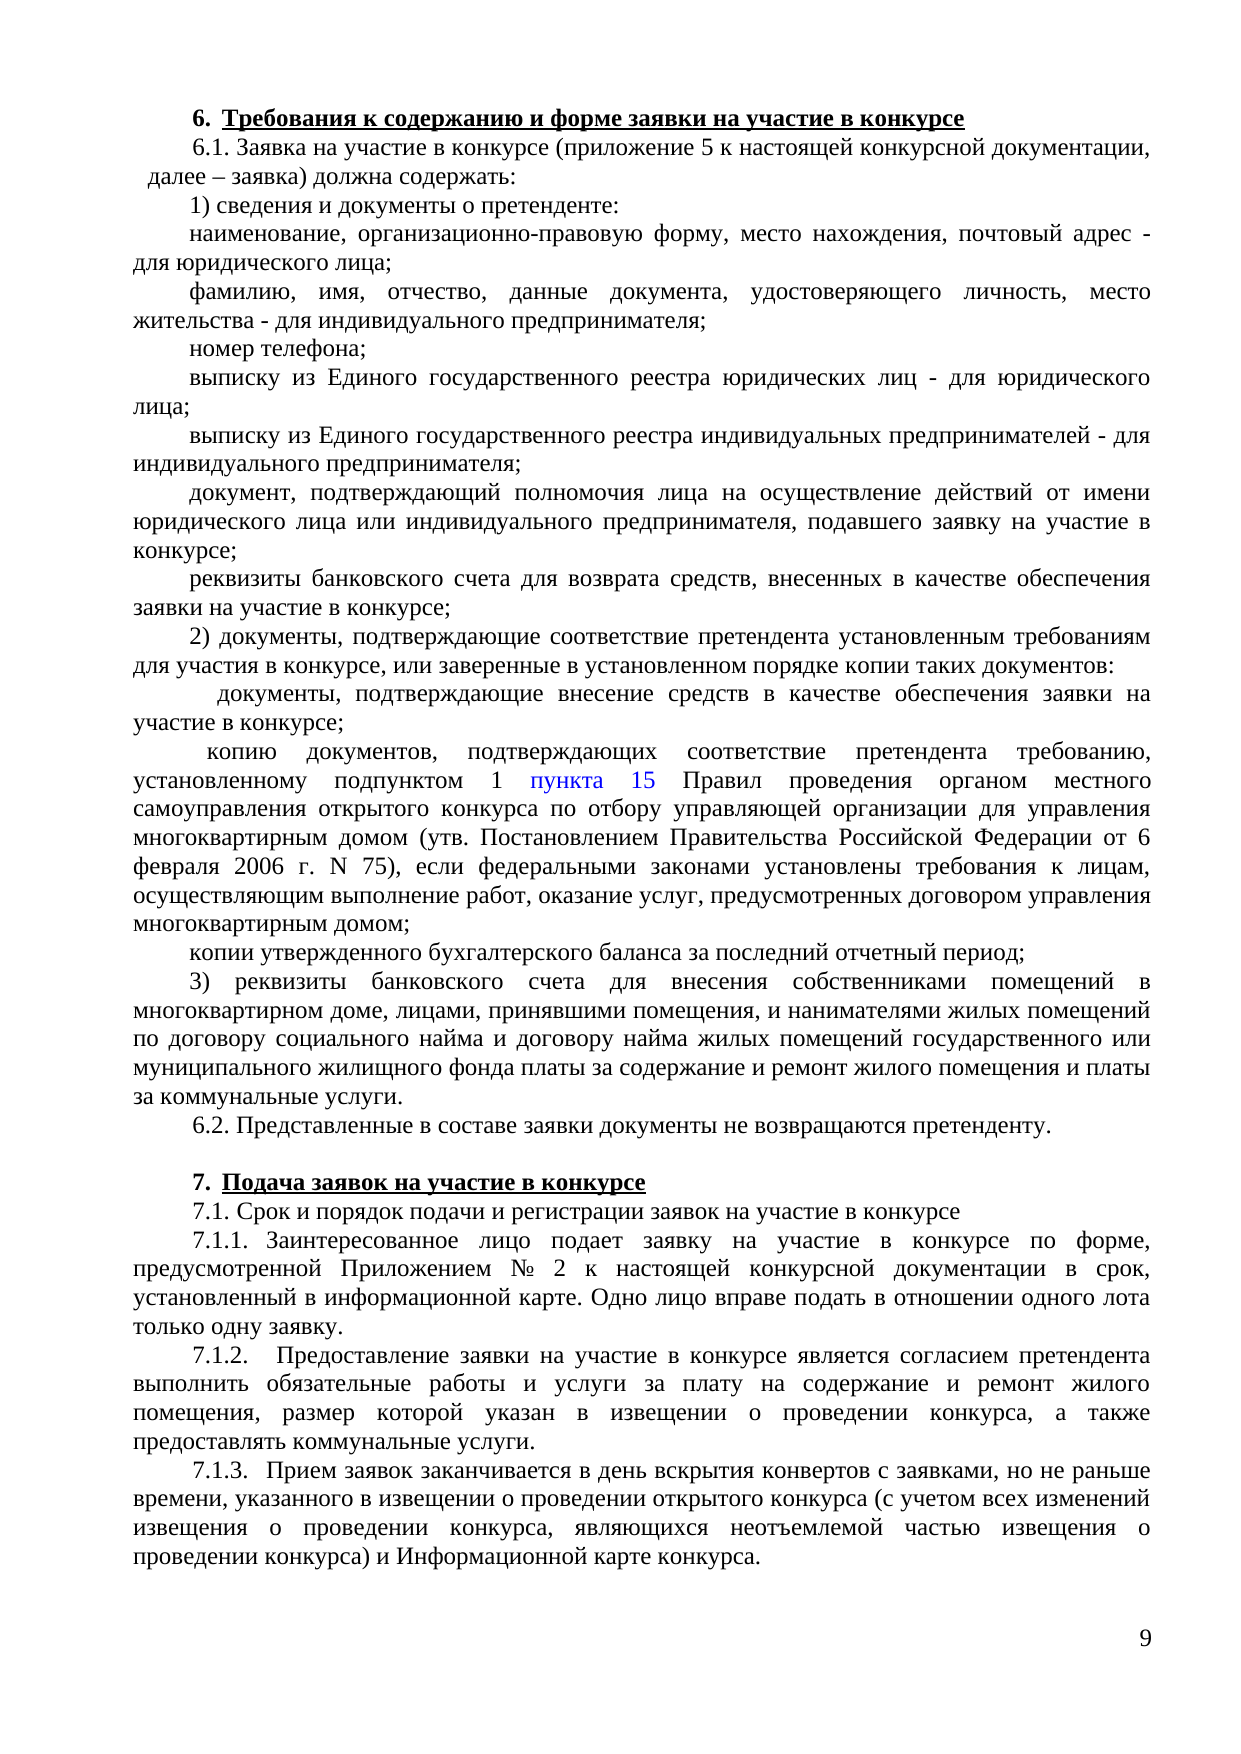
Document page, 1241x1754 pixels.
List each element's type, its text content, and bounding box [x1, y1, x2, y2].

text реквизиты банковского счета для возврата средств, внесенных в качестве обеспечения заявки на участие в конкурсе; [133, 563, 1152, 621]
text наименование, организационно-правовую форму, место нахождения, почтовый адрес - для юридического лица; [133, 218, 1152, 276]
text 2) документы, подтверждающие соответствие претендента установленным требованиям для участия в конкурсе, или заверенные в установленном порядке копии таких документов: [133, 621, 1152, 678]
text номер телефона; [133, 333, 1152, 362]
text 6.2. Представленные в составе заявки документы не возвращаются претенденту. [133, 1110, 1152, 1138]
text фамилию, имя, отчество, данные документа, удостоверяющего личность, место жительства - для индивидуального предпринимателя; [133, 276, 1152, 333]
text документы, подтверждающие внесение средств в качестве обеспечения заявки на участие в конкурсе; [133, 678, 1152, 736]
text 1) сведения и документы о претенденте: [133, 190, 1152, 218]
list Требования к содержанию и форме заявки на участие в конкурсе [148, 103, 1152, 132]
list Подача заявок на участие в конкурсе [133, 1167, 1152, 1196]
text копии утвержденного бухгалтерского баланса за последний отчетный период; [133, 937, 1152, 966]
text выписку из Единого государственного реестра индивидуальных предпринимателей - для индивидуального предпринимателя; [133, 420, 1152, 477]
text выписку из Единого государственного реестра юридических лиц - для юридического лица; [133, 362, 1152, 420]
text копию документов, подтверждающих соответствие претендента требованию, установленному подпунктом 1 пункта 15 Правил проведения органом местного самоуправления открытого конкурса по отбору управляющей организации для управления многоквартирным домом (утв. Постановлением Правительства Российской Федерации от 6 февраля . N 75), если федеральными законами установлены требования к лицам, осуществляющим выполнение работ, оказание услуг, предусмотренных договором управления многоквартирным домом; [133, 736, 1152, 937]
list Прием заявок заканчивается в день вскрытия конвертов с заявками, но не раньше времени, указанного в извещении о проведении открытого конкурса (с учетом всех изменений извещения о проведении конкурса, являющихся неотъемлемой частью извещения о проведении конкурса) и Информационной карте конкурса. [133, 1455, 1152, 1570]
list Предоставление заявки на участие в конкурсе является согласием претендента выполнить обязательные работы и услуги за плату на содержание и ремонт жилого помещения, размер которой указан в извещении о проведении конкурса, а также предоставлять коммунальные услуги. [133, 1340, 1152, 1455]
text 6.1. Заявка на участие в конкурсе (приложение 5 к настоящей конкурсной документации, далее – заявка) должна содержать: [148, 132, 1152, 190]
text документ, подтверждающий полномочия лица на осуществление действий от имени юридического лица или индивидуального предпринимателя, подавшего заявку на участие в конкурсе; [133, 477, 1152, 563]
list Заинтересованное лицо подает заявку на участие в конкурсе по форме, предусмотренной Приложением № 2 к настоящей конкурсной документации в срок, установленный в информационной карте. Одно лицо вправе подать в отношении одного лота только одну заявку. [133, 1225, 1152, 1340]
list Срок и порядок подачи и регистрации заявок на участие в конкурсе [133, 1196, 1152, 1225]
text 3) реквизиты банковского счета для внесения собственниками помещений в многоквартирном доме, лицами, принявшими помещения, и нанимателями жилых помещений по договору социального найма и договору найма жилых помещений государственного или муниципального жилищного фонда платы за содержание и ремонт жилого помещения и платы за коммунальные услуги. [133, 966, 1152, 1110]
